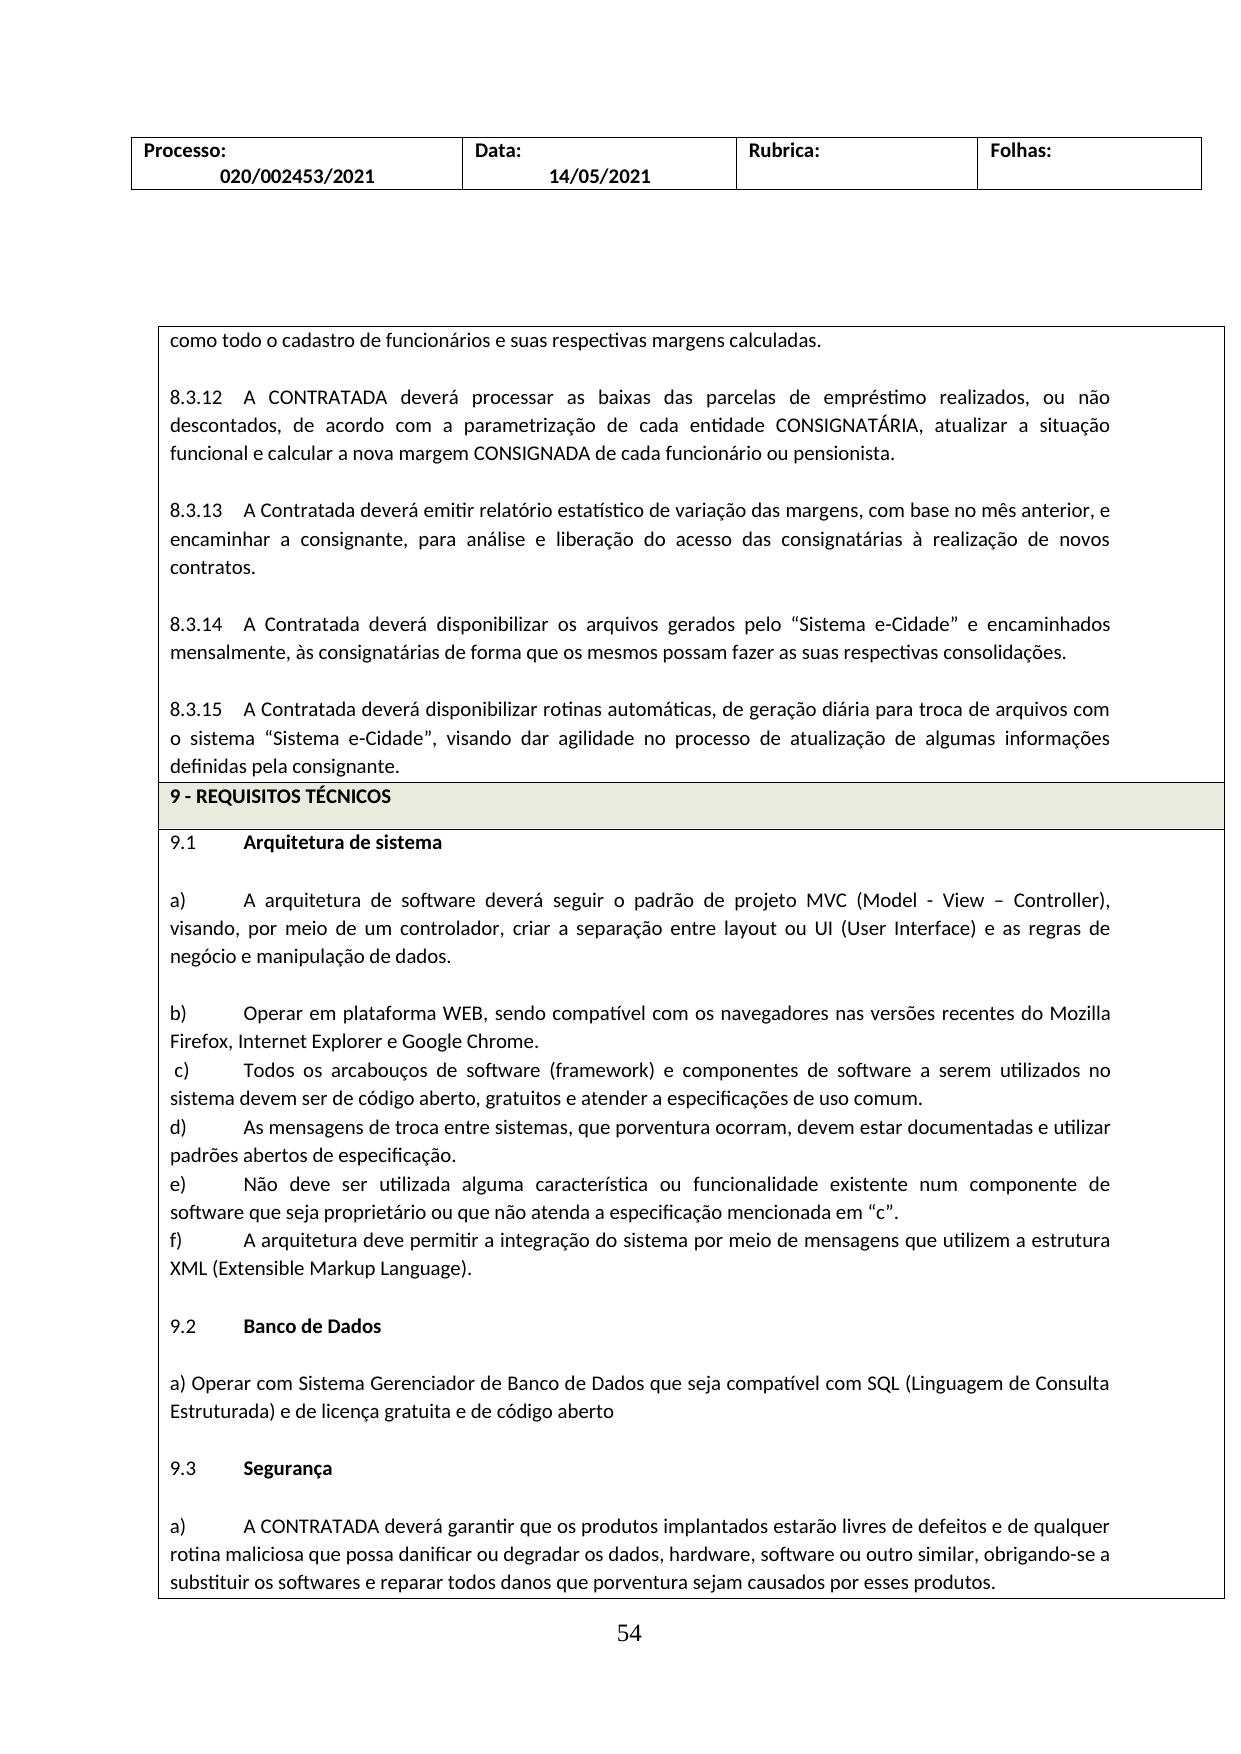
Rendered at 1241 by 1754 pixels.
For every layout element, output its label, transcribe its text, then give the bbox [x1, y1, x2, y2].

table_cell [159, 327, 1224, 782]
table_cell 9 - REQUISITOS TÉCNICOS [159, 783, 1224, 828]
